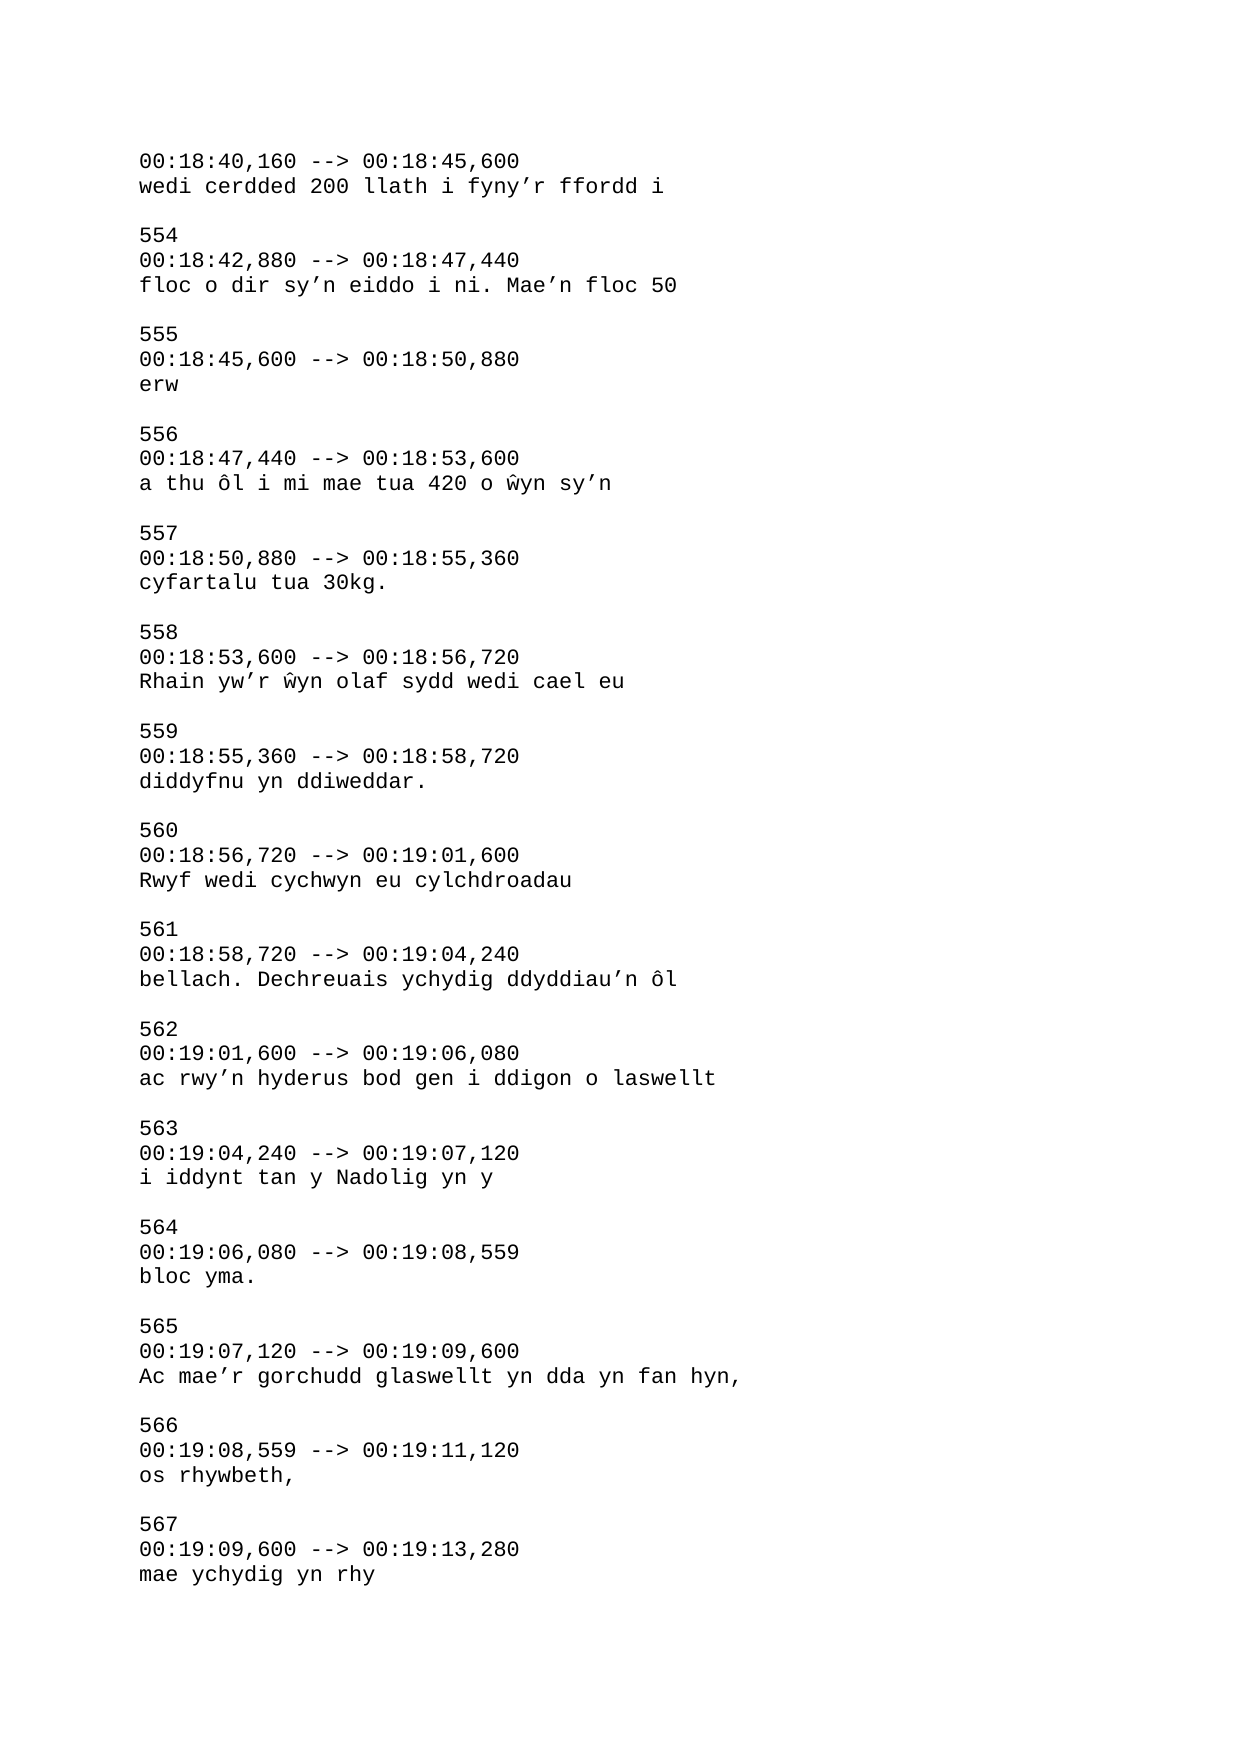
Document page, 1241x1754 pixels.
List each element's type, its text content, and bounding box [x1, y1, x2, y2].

text erw [139, 373, 1101, 398]
text 00:18:47,440 --> 00:18:53,600 [139, 447, 1101, 472]
text ac rwy’n hyderus bod gen i ddigon o laswellt [139, 1067, 1101, 1092]
text 00:18:56,720 --> 00:19:01,600 [139, 844, 1101, 869]
text 565 [139, 1315, 1101, 1340]
text a thu ôl i mi mae tua 420 o ŵyn sy’n [139, 472, 1101, 497]
text Rwyf wedi cychwyn eu cylchdroadau [139, 869, 1101, 894]
text 00:19:04,240 --> 00:19:07,120 [139, 1142, 1101, 1166]
text 566 [139, 1414, 1101, 1439]
text 00:18:42,880 --> 00:18:47,440 [139, 249, 1101, 274]
text 561 [139, 918, 1101, 943]
text 00:19:08,559 --> 00:19:11,120 [139, 1439, 1101, 1464]
text 00:19:09,600 --> 00:19:13,280 [139, 1538, 1101, 1563]
text 567 [139, 1513, 1101, 1538]
text 00:19:01,600 --> 00:19:06,080 [139, 1042, 1101, 1067]
text 00:18:58,720 --> 00:19:04,240 [139, 943, 1101, 968]
text 557 [139, 522, 1101, 547]
text diddyfnu yn ddiweddar. [139, 770, 1101, 794]
text bloc yma. [139, 1266, 1101, 1290]
text wedi cerdded 200 llath i fyny’r ffordd i [139, 175, 1101, 199]
text 00:18:45,600 --> 00:18:50,880 [139, 348, 1101, 373]
text 559 [139, 720, 1101, 745]
text Rhain yw’r ŵyn olaf sydd wedi cael eu [139, 671, 1101, 695]
text 00:19:06,080 --> 00:19:08,559 [139, 1241, 1101, 1266]
text 558 [139, 621, 1101, 646]
text 554 [139, 224, 1101, 249]
text 00:19:07,120 --> 00:19:09,600 [139, 1340, 1101, 1365]
text bellach. Dechreuais ychydig ddyddiau’n ôl [139, 968, 1101, 993]
text cyfartalu tua 30kg. [139, 571, 1101, 596]
text 562 [139, 1018, 1101, 1042]
text 564 [139, 1216, 1101, 1241]
text 556 [139, 423, 1101, 447]
text os rhywbeth, [139, 1464, 1101, 1489]
text 560 [139, 819, 1101, 844]
text 00:18:40,160 --> 00:18:45,600 [139, 150, 1101, 175]
text i iddynt tan y Nadolig yn y [139, 1166, 1101, 1191]
text 00:18:53,600 --> 00:18:56,720 [139, 646, 1101, 671]
text 00:18:50,880 --> 00:18:55,360 [139, 547, 1101, 571]
text mae ychydig yn rhy [139, 1563, 1101, 1588]
text floc o dir sy’n eiddo i ni. Mae’n floc 50 [139, 274, 1101, 299]
text 555 [139, 323, 1101, 348]
text Ac mae’r gorchudd glaswellt yn dda yn fan hyn, [139, 1365, 1101, 1389]
text 563 [139, 1117, 1101, 1142]
text 00:18:55,360 --> 00:18:58,720 [139, 745, 1101, 770]
